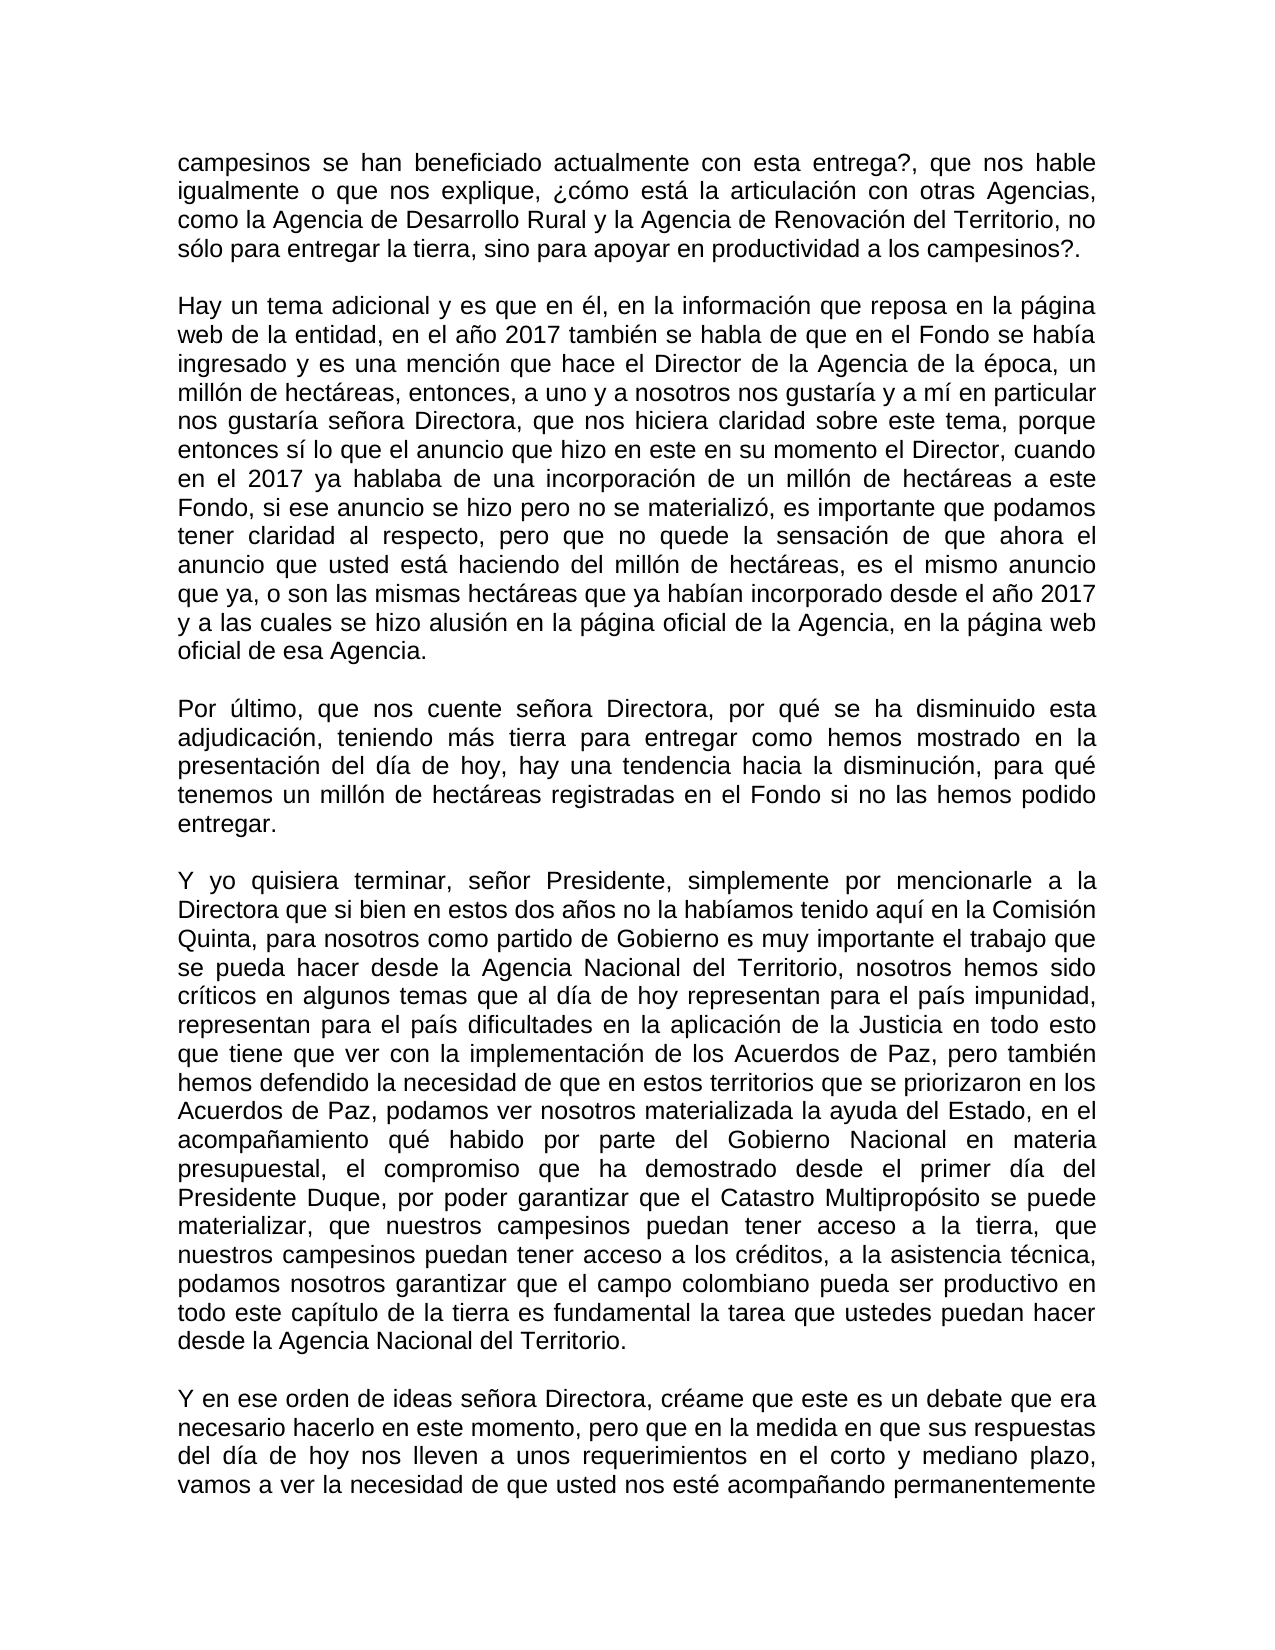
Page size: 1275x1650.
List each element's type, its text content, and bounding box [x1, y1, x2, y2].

text Y yo quisiera terminar, señor Presidente, simplemente por mencionarle a la Directora que si bien en estos dos años no la habíamos tenido aquí en la Comisión Quinta, para nosotros como partido de Gobierno es muy importante el trabajo que se pueda hacer desde la Agencia Nacional del Territorio, nosotros hemos sido críticos en algunos temas que al día de hoy representan para el país impunidad, representan para el país dificultades en la aplicación de la Justicia en todo esto que tiene que ver con la implementación de los Acuerdos de Paz, pero también hemos defendido la necesidad de que en estos territorios que se priorizaron en los Acuerdos de Paz, podamos ver nosotros materializada la ayuda del Estado, en el acompañamiento qué habido por parte del Gobierno Nacional en materia presupuestal, el compromiso que ha demostrado desde el primer día del Presidente Duque, por poder garantizar que el Catastro Multipropósito se puede materializar, que nuestros campesinos puedan tener acceso a la tierra, que nuestros campesinos puedan tener acceso a los créditos, a la asistencia técnica, podamos nosotros garantizar que el campo colombiano pueda ser productivo en todo este capítulo de la tierra es fundamental la tarea que ustedes puedan hacer desde la Agencia Nacional del Territorio. [177, 866, 1098, 1355]
text Hay un tema adicional y es que en él, en la información que reposa en la página web de la entidad, en el año 2017 también se habla de que en el Fondo se había ingresado y es una mención que hace el Director de la Agencia de la época, un millón de hectáreas, entonces, a uno y a nosotros nos gustaría y a mí en particular nos gustaría señora Directora, que nos hiciera claridad sobre este tema, porque entonces sí lo que el anuncio que hizo en este en su momento el Director, cuando en el 2017 ya hablaba de una incorporación de un millón de hectáreas a este Fondo, si ese anuncio se hizo pero no se materializó, es importante que podamos tener claridad al respecto, pero que no quede la sensación de que ahora el anuncio que usted está haciendo del millón de hectáreas, es el mismo anuncio que ya, o son las mismas hectáreas que ya habían incorporado desde el año 2017 y a las cuales se hizo alusión en la página oficial de la Agencia, en la página web oficial de esa Agencia. [177, 291, 1098, 665]
text Por último, que nos cuente señora Directora, por qué se ha disminuido esta adjudicación, teniendo más tierra para entregar como hemos mostrado en la presentación del día de hoy, hay una tendencia hacia la disminución, para qué tenemos un millón de hectáreas registradas en el Fondo si no las hemos podido entregar. [177, 694, 1098, 838]
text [177, 148, 1098, 263]
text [177, 1384, 1098, 1499]
